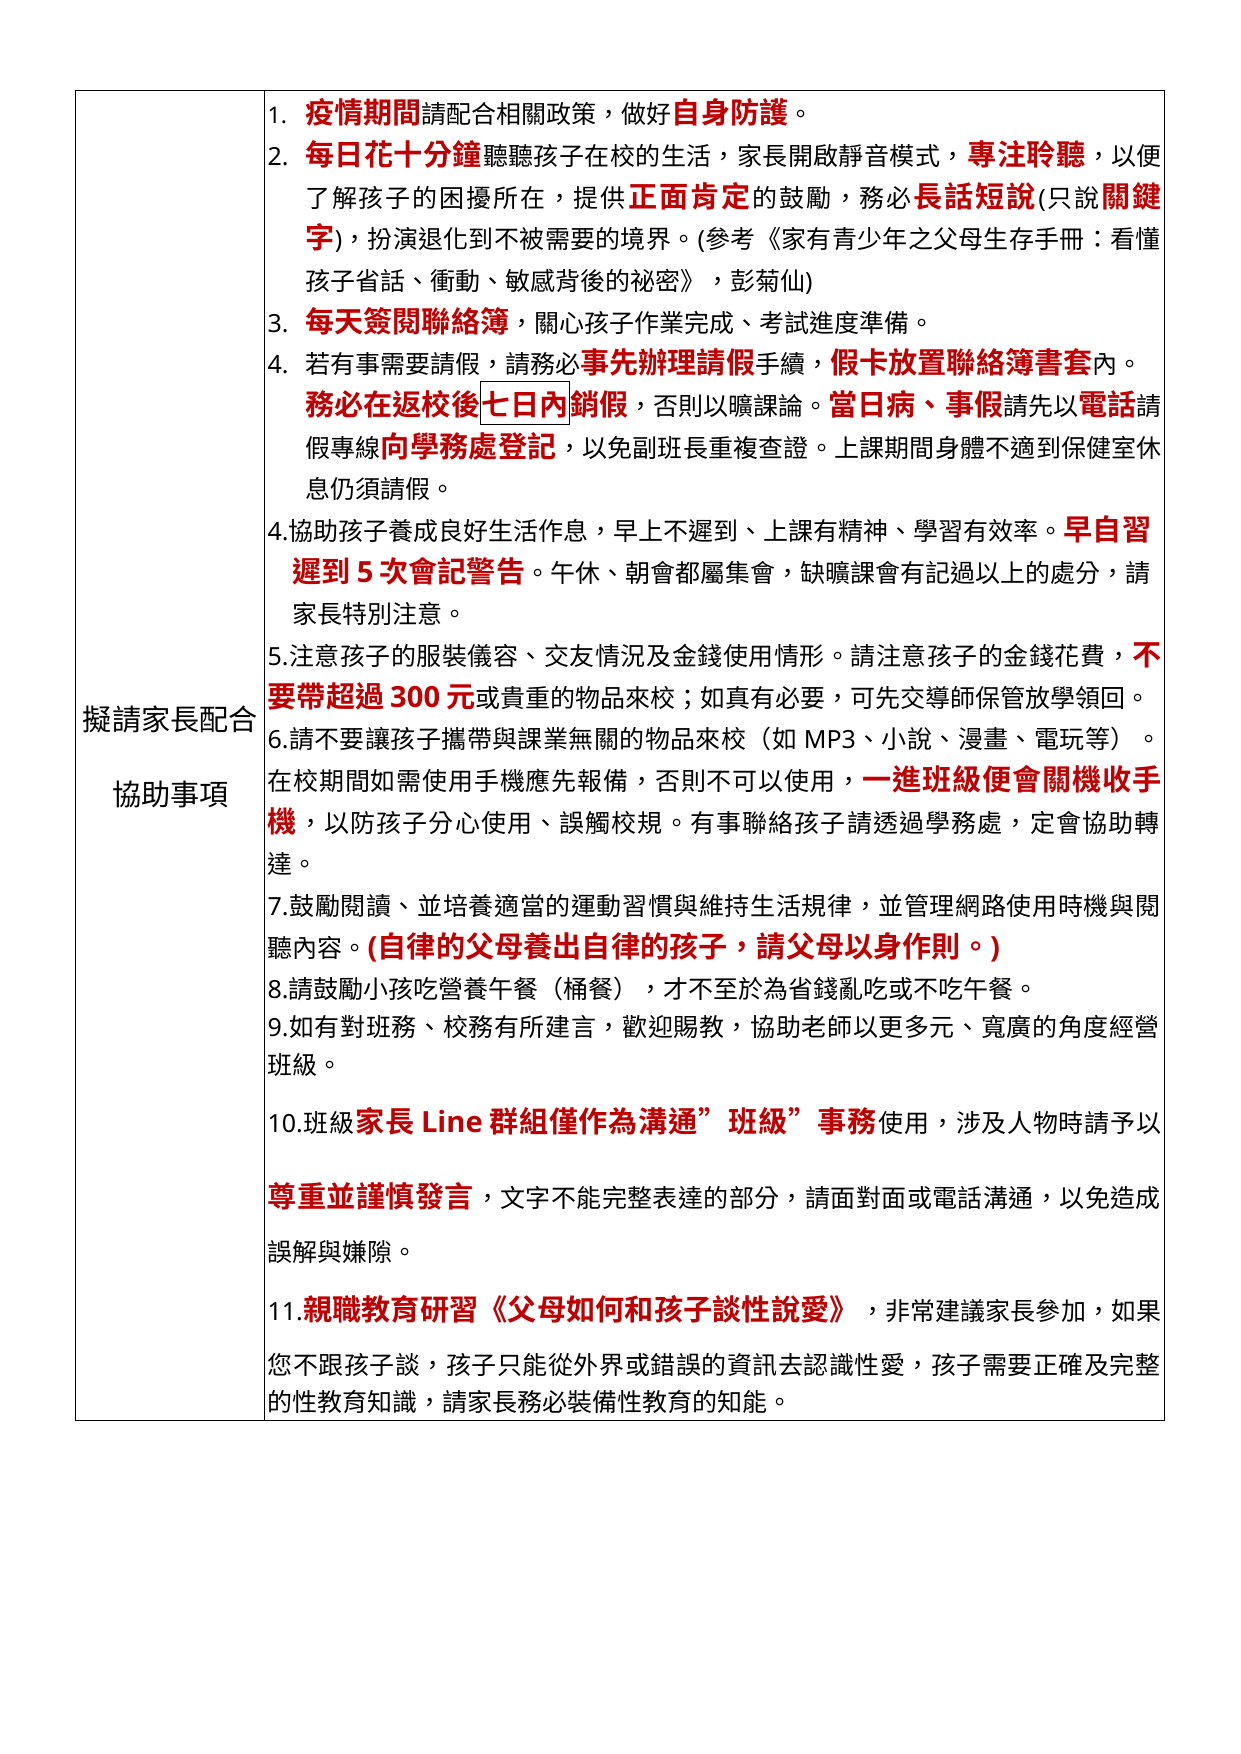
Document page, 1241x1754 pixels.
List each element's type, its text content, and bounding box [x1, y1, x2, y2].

table_cell 擬請家長配合協助事項 [76, 91, 264, 1420]
table_cell 疫情期間請配合相關政策，做好自身防護。 每日花十分鐘聽聽孩子在校的生活，家長開啟靜音模式，專注聆聽，以便了解孩子的困擾所在，提供正面肯定的鼓勵，務必長話短說(只說關鍵字)，扮演退化到不被需要的境界。(參考《家有青少年之父母生存手冊：看懂孩子省話、衝動、敏感背後的祕密》，彭菊仙) 每天簽閱聯絡簿，關心孩子作業完成、考試進度準備。 若有事需要請假，請務必事先辦理請假手續，假卡放置聯絡簿書套內。 務必在返校後七日內銷假，否則以曠課論。當日病、事假請先以電話請假專線向學務處登記，以免副班長重複查證。上課期間身體不適到保健室休息仍須請假。 4.協助孩子養成良好生活作息，早上不遲到、上課有精神、學習有效率。早自習遲到5次會記警告。午休、朝會都屬集會，缺曠課會有記過以上的處分，請家長特別注意。 5.注意孩子的服裝儀容、交友情況及金錢使用情形。請注意孩子的金錢花費，不要帶超過300元或貴重的物品來校；如真有必要，可先交導師保管放學領回。 6.請不要讓孩子攜帶與課業無關的物品來校（如MP3、小說、漫畫、電玩等）。在校期間如需使用手機應先報備，否則不可以使用，一進班級便會關機收手機，以防孩子分心使用、誤觸校規。有事聯絡孩子請透過學務處，定會協助轉達。 7.鼓勵閱讀、並培養適當的運動習慣與維持生活規律，並管理網路使用時機與閱聽內容。(自律的父母養出自律的孩子，請父母以身作則。) 8.請鼓勵小孩吃營養午餐（桶餐），才不至於為省錢亂吃或不吃午餐。 9.如有對班務、校務有所建言，歡迎賜教，協助老師以更多元、寬廣的角度經營班級。 10.班級家長Line群組僅作為溝通”班級”事務使用，涉及人物時請予以尊重並謹慎發言，文字不能完整表達的部分，請面對面或電話溝通，以免造成誤解與嫌隙。 11.親職教育研習《父母如何和孩子談性說愛》，非常建議家長參加，如果您不跟孩子談，孩子只能從外界或錯誤的資訊去認識性愛，孩子需要正確及完整的性教育知識，請家長務必裝備性教育的知能。 [265, 91, 1164, 1420]
